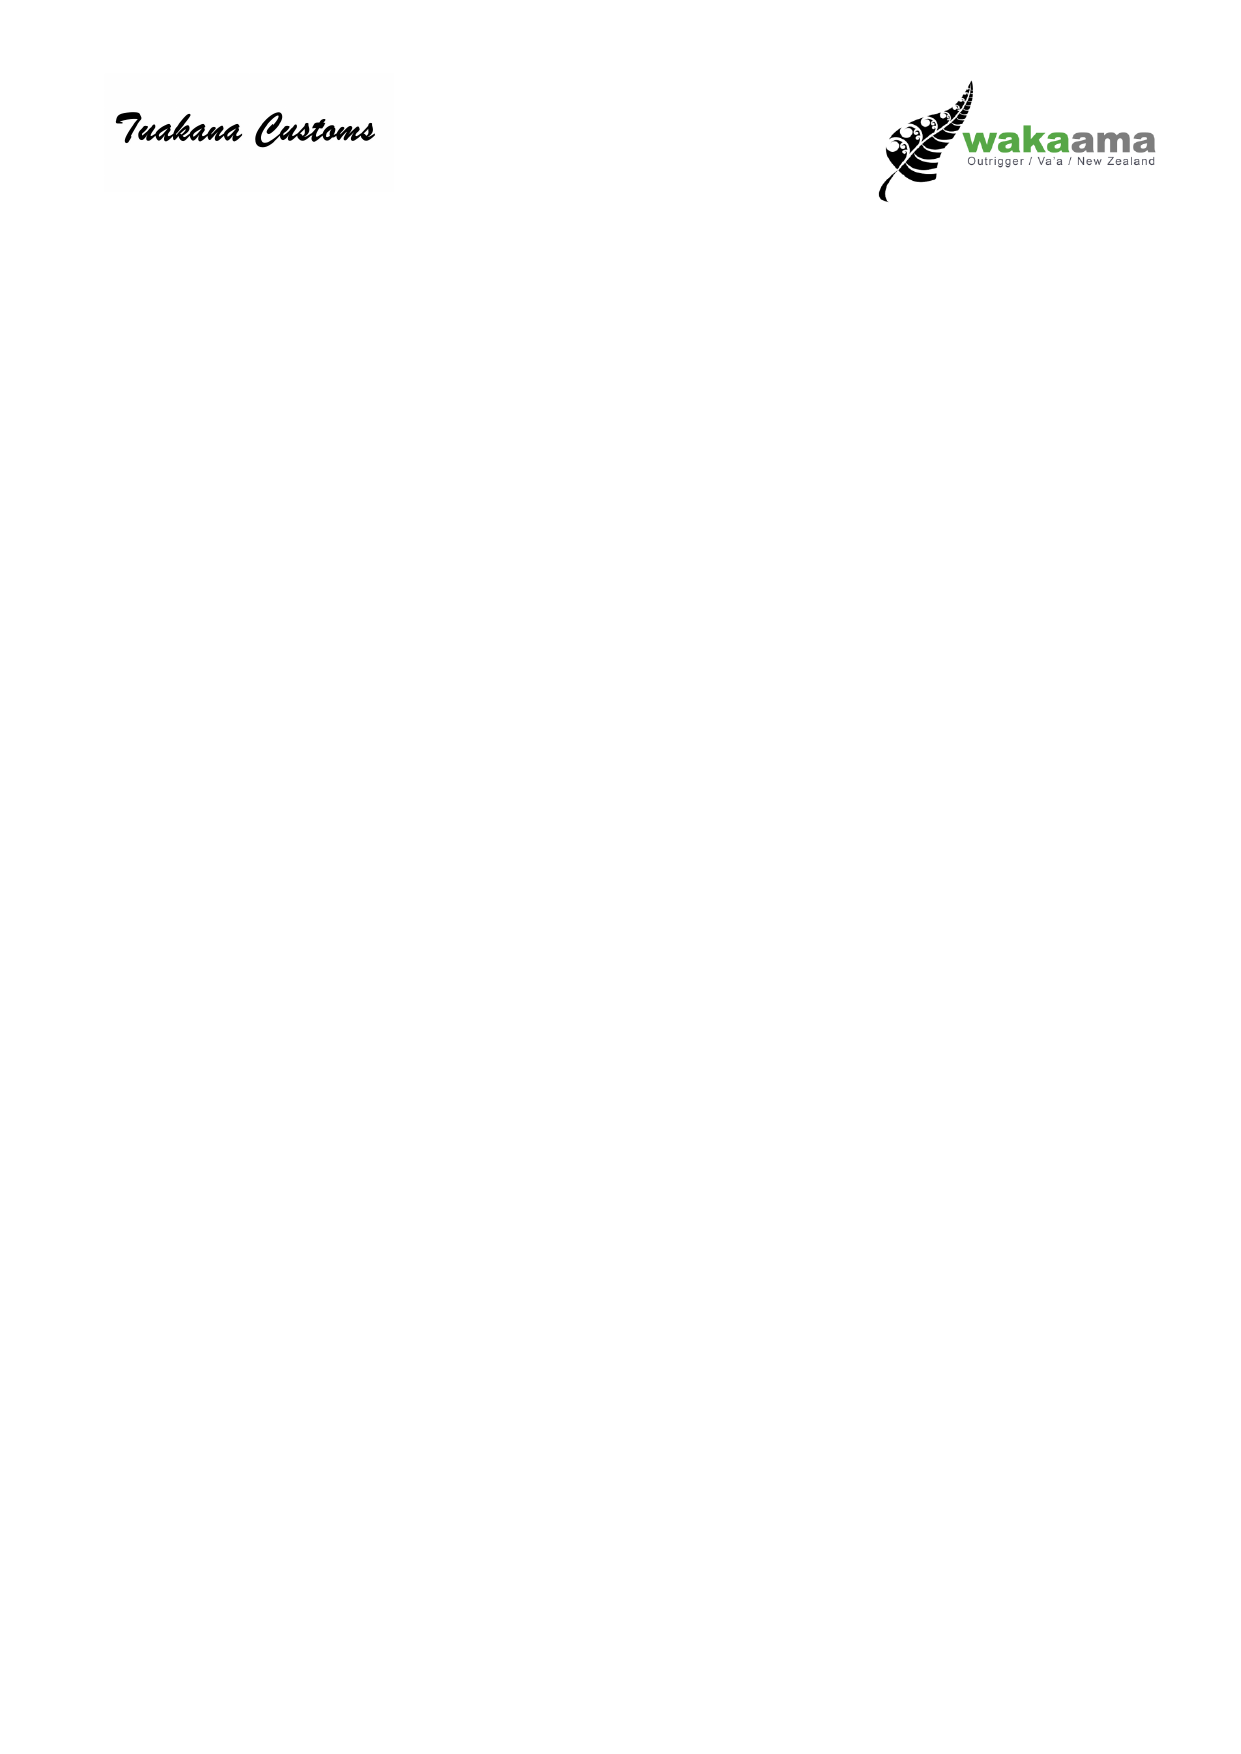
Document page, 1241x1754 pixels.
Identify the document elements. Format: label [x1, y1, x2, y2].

picture [874, 77, 1164, 206]
picture [104, 73, 394, 192]
